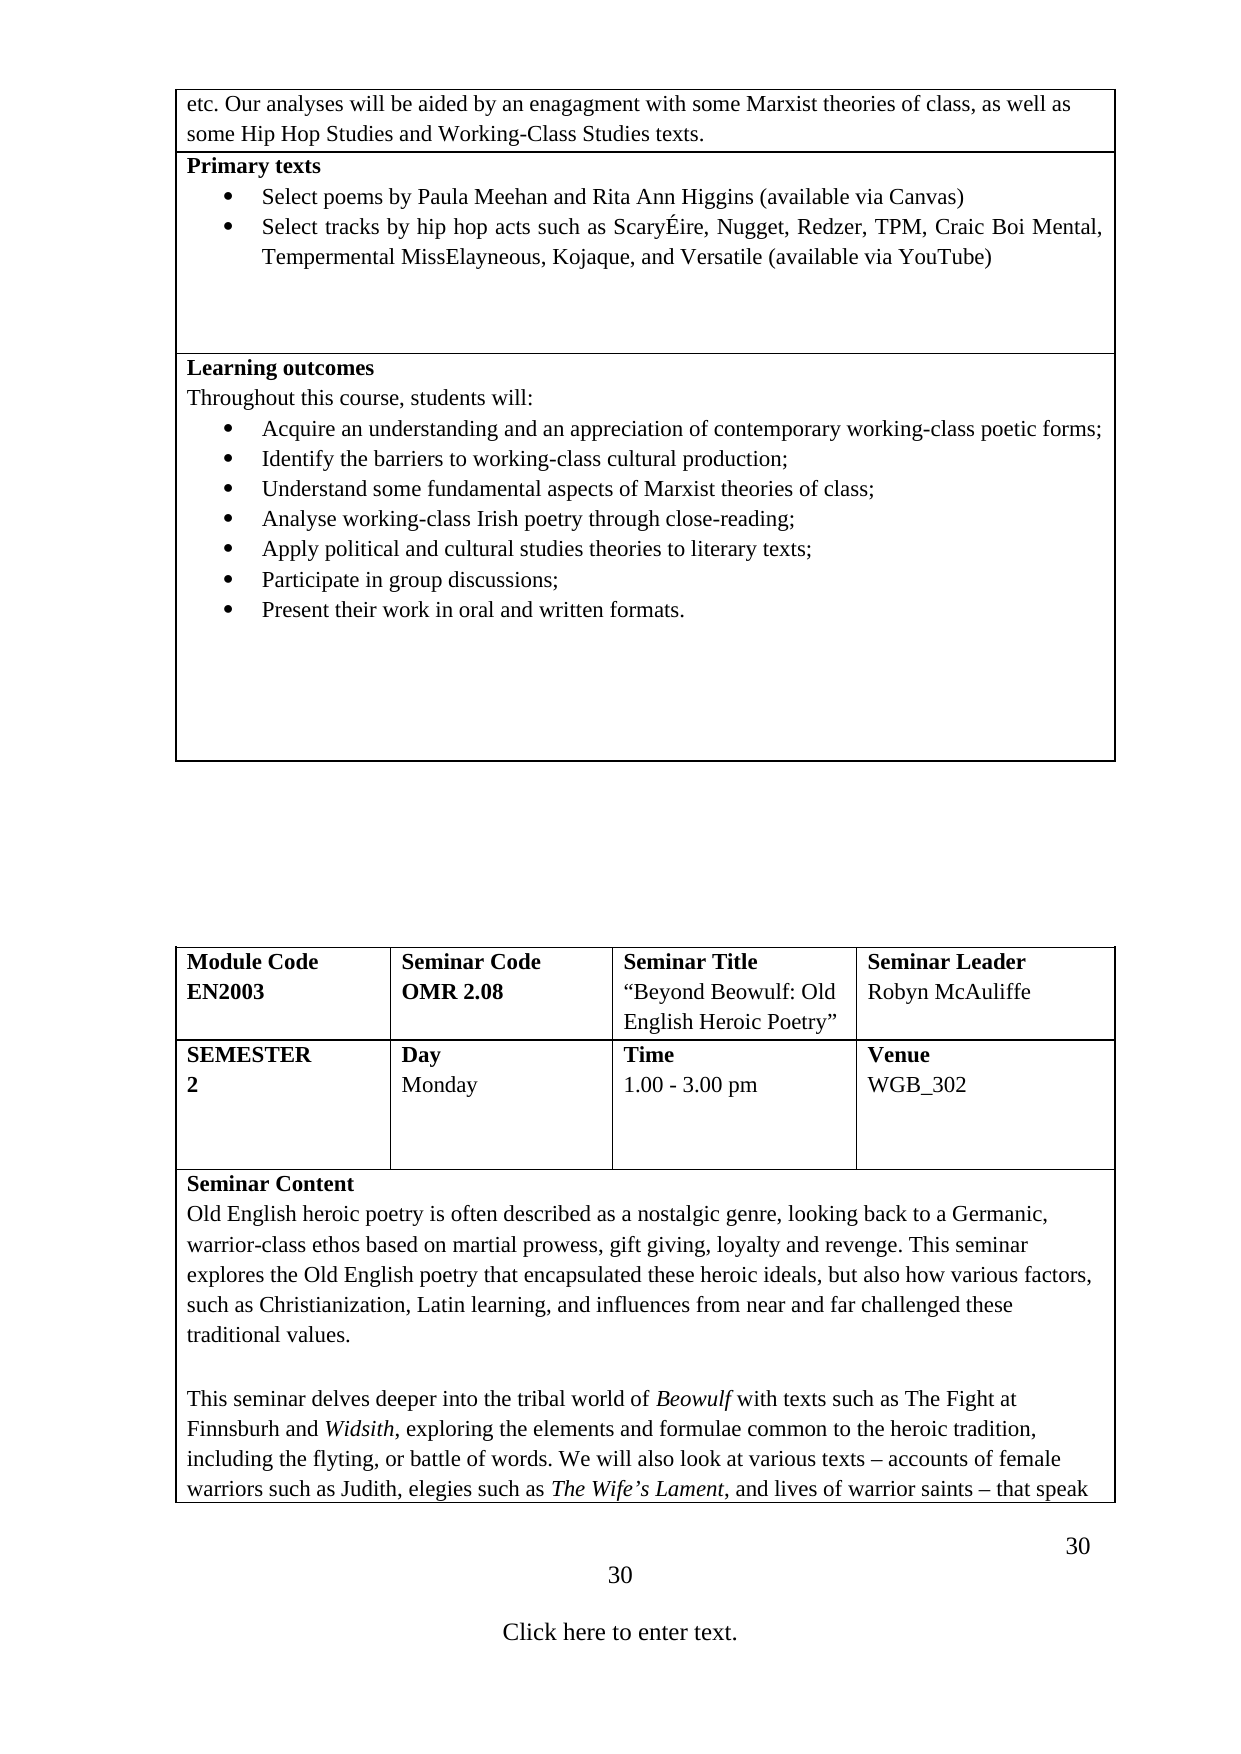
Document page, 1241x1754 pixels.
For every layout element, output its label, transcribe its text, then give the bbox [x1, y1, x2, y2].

table_cell Time 1.00 - 3.00 pm [613, 1041, 856, 1169]
table_header Seminar Leader Robyn McAuliffe [857, 948, 1114, 1039]
table_header Seminar Title “Beyond Beowulf: Old English Heroic Poetry” [613, 948, 856, 1039]
table_cell SEMESTER 2 [177, 1041, 390, 1169]
table_cell Learning outcomes Throughout this course, students will: Acquire an understanding and an appreciation of contemporary working-class poetic forms; Identify the barriers to working-class cultural production; Understand some fundamental aspects of Marxist theories of class; Analyse working-class Irish poetry through close-reading; Apply political and cultural studies theories to literary texts; Participate in group discussions; Present their work in oral and written formats. [177, 354, 1114, 760]
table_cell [177, 90, 1114, 151]
table_header Seminar Code OMR 2.08 [391, 948, 612, 1039]
table_cell Venue WGB_302 [857, 1041, 1114, 1169]
table_header Module Code EN2003 [177, 948, 390, 1039]
table_cell Primary texts Select poems by Paula Meehan and Rita Ann Higgins (available via Canvas) Select tracks by hip hop acts such as ScaryÉire, Nugget, Redzer, TPM, Craic Boi Mental, Tempermental MissElayneous, Kojaque, and Versatile (available via YouTube) [177, 153, 1114, 353]
table_cell Day Monday [391, 1041, 612, 1169]
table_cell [177, 1170, 1114, 1502]
